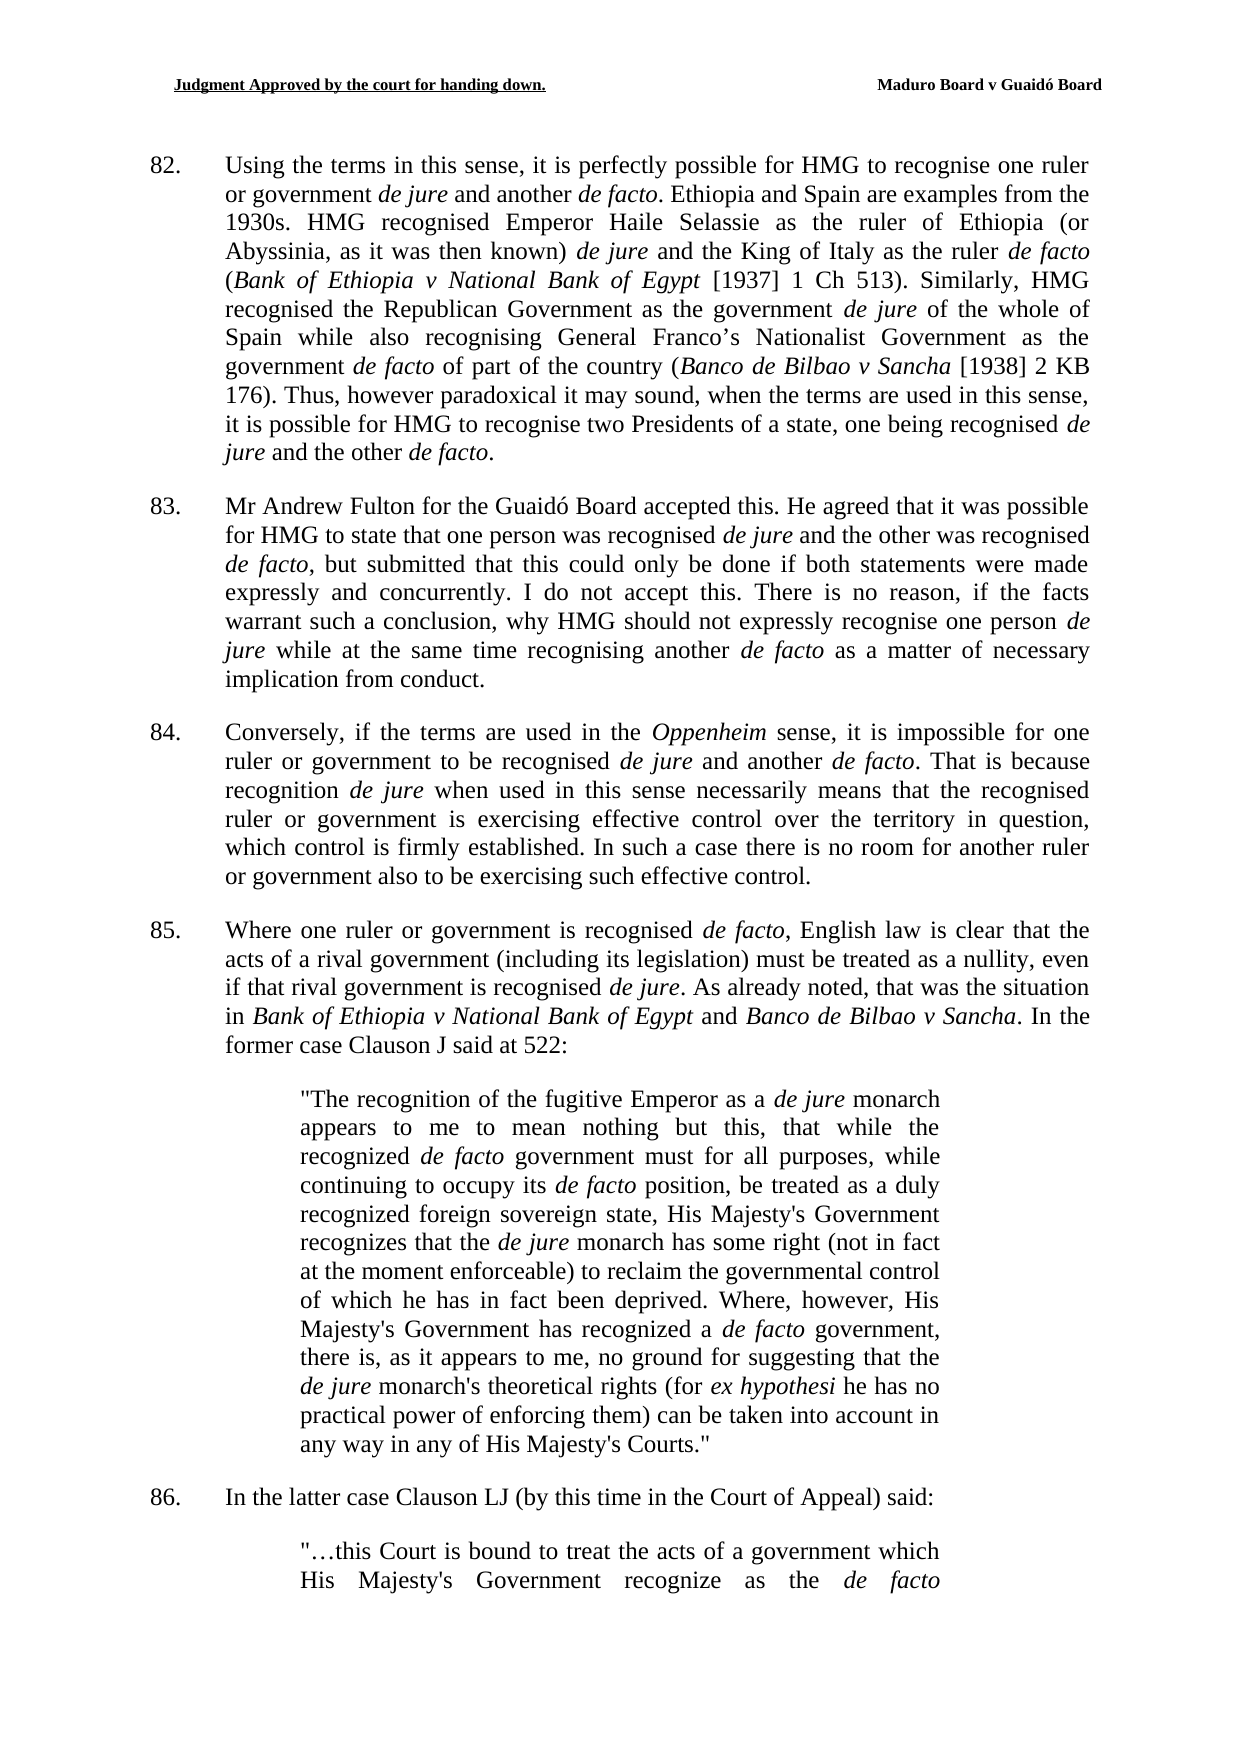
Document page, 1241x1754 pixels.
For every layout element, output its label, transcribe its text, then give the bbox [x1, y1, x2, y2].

text "The recognition of the fugitive Emperor as a de jure monarch appears to me to mean nothing but this, that while the recognized de facto government must for all purposes, while continuing to occupy its de facto position, be treated as a duly recognized foreign sovereign state, His Majesty's Government recognizes that the de jure monarch has some right (not in fact at the moment enforceable) to reclaim the governmental control of which he has in fact been deprived. Where, however, His Majesty's Government has recognized a de facto government, there is, as it appears to me, no ground for suggesting that the de jure monarch's theoretical rights (for ex hypothesi he has no practical power of enforcing them) can be taken into account in any way in any of His Majesty's Courts." [300, 1084, 940, 1457]
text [300, 1536, 940, 1594]
list Conversely, if the terms are used in the Oppenheim sense, it is impossible for one ruler or government to be recognised de jure and another de facto. That is because recognition de jure when used in this sense necessarily means that the recognised ruler or government is exercising effective control over the territory in question, which control is firmly established. In such a case there is no room for another ruler or government also to be exercising such effective control. [117, 717, 1090, 890]
list Where one ruler or government is recognised de facto, English law is clear that the acts of a rival government (including its legislation) must be treated as a nullity, even if that rival government is recognised de jure. As already noted, that was the situation in Bank of Ethiopia v National Bank of Egypt and Banco de Bilbao v Sancha. In the former case Clauson J said at 522: [117, 915, 1090, 1059]
list Mr Andrew Fulton for the Guaidó Board accepted this. He agreed that it was possible for HMG to state that one person was recognised de jure and the other was recognised de facto, but submitted that this could only be done if both statements were made expressly and concurrently. I do not accept this. There is no reason, if the facts warrant such a conclusion, why HMG should not expressly recognise one person de jure while at the same time recognising another de facto as a matter of necessary implication from conduct. [117, 491, 1090, 692]
list Using the terms in this sense, it is perfectly possible for HMG to recognise one ruler or government de jure and another de facto. Ethiopia and Spain are examples from the 1930s. HMG recognised Emperor Haile Selassie as the ruler of Ethiopia (or Abyssinia, as it was then known) de jure and the King of Italy as the ruler de facto (Bank of Ethiopia v National Bank of Egypt [1937] 1 Ch 513). Similarly, HMG recognised the Republican Government as the government de jure of the whole of Spain while also recognising General Franco’s Nationalist Government as the government de facto of part of the country (Banco de Bilbao v Sancha [1938] 2 KB 176). Thus, however paradoxical it may sound, when the terms are used in this sense, it is possible for HMG to recognise two Presidents of a state, one being recognised de jure and the other de facto. [150, 150, 1090, 466]
list In the latter case Clauson LJ (by this time in the Court of Appeal) said: [117, 1482, 1090, 1511]
